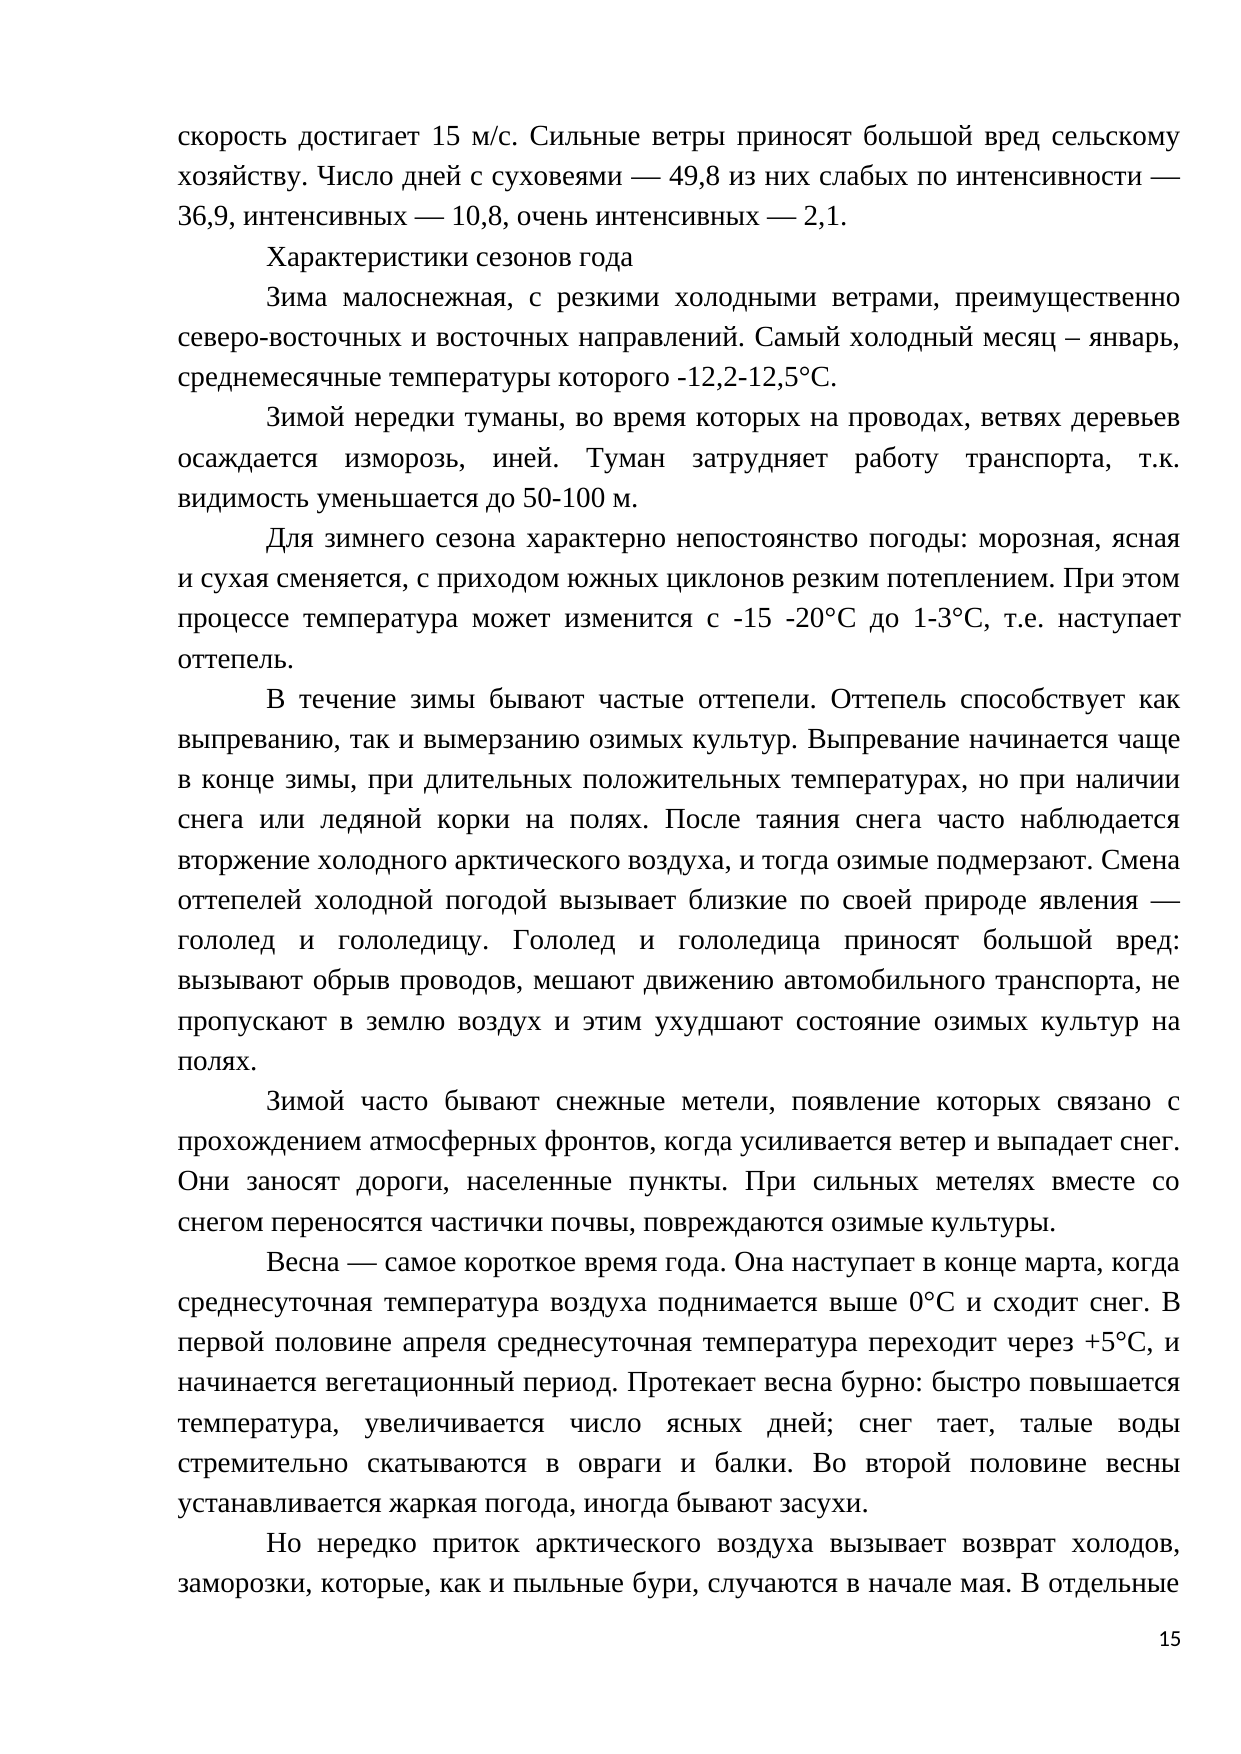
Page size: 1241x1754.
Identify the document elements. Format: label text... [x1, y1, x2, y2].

text Весна — самое короткое время года. Она наступает в конце марта, когда среднесуточная температура воздуха поднимается выше 0°C и сходит снег. В первой половине апреля среднесуточная температура переходит через +5°С, и начинается вегетационный период. Протекает весна бурно: быстро повышается температура, увеличивается число ясных дней; снег тает, талые воды стремительно скатываются в овраги и балки. Во второй половине весны устанавливается жаркая погода, иногда бывают засухи. [177, 1244, 1181, 1519]
text Зимой нередки туманы, во время которых на проводах, ветвях деревьев осаждается изморозь, иней. Туман затрудняет работу транспорта, т.к. видимость уменьшается до 50-100 м. [177, 399, 1181, 513]
text Зима малоснежная, с резкими холодными ветрами, преимущественно северо-восточных и восточных направлений. Самый холодный месяц – январь, среднемесячные температуры которого -12,2-12,5°C. [177, 279, 1181, 393]
text Для зимнего сезона характерно непостоянство погоды: морозная, ясная и сухая сменяется, с приходом южных циклонов резким потеплением. При этом процессе температура может изменится с -15 -20°C до 1-3°C, т.е. наступает оттепель. [177, 520, 1181, 674]
text Характеристики сезонов года [177, 239, 1181, 272]
text Зимой часто бывают снежные метели, появление которых связано с прохождением атмосферных фронтов, когда усиливается ветер и выпадает снег. Они заносят дороги, населенные пункты. При сильных метелях вместе со снегом переносятся частички почвы, повреждаются озимые культуры. [177, 1083, 1181, 1237]
text В течение зимы бывают частые оттепели. Оттепель способствует как выпреванию, так и вымерзанию озимых культур. Выпревание начинается чаще в конце зимы, при длительных положительных температурах, но при наличии снега или ледяной корки на полях. После таяния снега часто наблюдается вторжение холодного арктического воздуха, и тогда озимые подмерзают. Смена оттепелей холодной погодой вызывает близкие по своей природе явления — гололед и гололедицу. Гололед и гололедица приносят большой вред: вызывают обрыв проводов, мешают движению автомобильного транспорта, не пропускают в землю воздух и этим ухудшают состояние озимых культур на полях. [177, 681, 1181, 1076]
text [177, 1525, 1181, 1599]
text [177, 118, 1181, 232]
